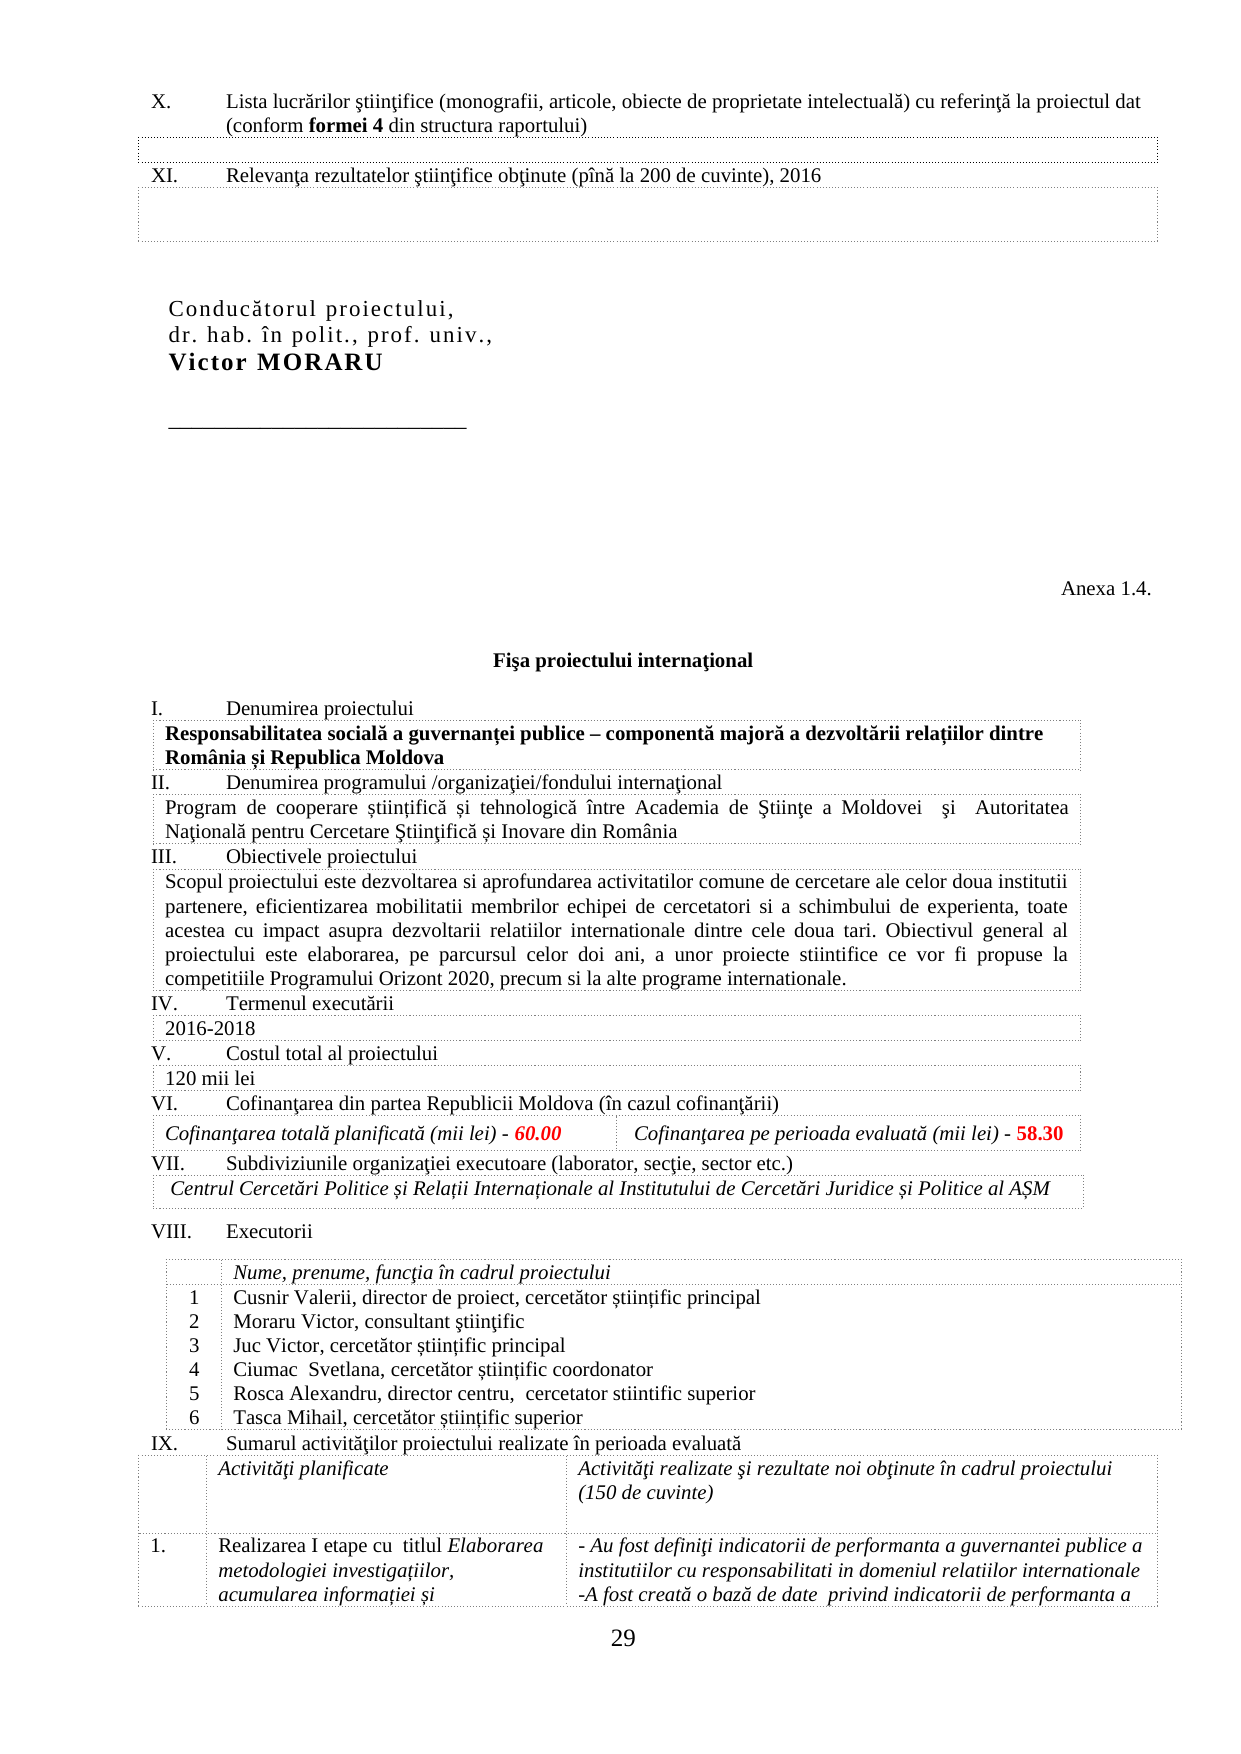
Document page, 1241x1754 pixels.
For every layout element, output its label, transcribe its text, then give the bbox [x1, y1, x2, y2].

table_header 2016-2018 [154, 1015, 1080, 1040]
table_header Responsabilitatea socială a guvernanței publice – componentă majoră a dezvoltării relațiilor dintre România și Republica Moldova [154, 720, 1080, 769]
table_cell Cusnir Valerii, director de proiect, cercetător științific principal Moraru Victor, consultant ştiinţific Juc Victor, cercetător științific principal Ciumac Svetlana, cercetător științific coordonator Rosca Alexandru, director centru, cercetator stiintific superior Tasca Mihail, cercetător științific superior [222, 1284, 1182, 1429]
list Relevanţa rezultatelor ştiinţifice obţinute (pînă la 200 de cuvinte), 2016 [151, 163, 1152, 187]
subtitle Conducătorul proiectului, [168, 294, 1152, 321]
list Obiectivele proiectului [151, 844, 1152, 868]
table_header [166, 1259, 222, 1284]
list Executorii [151, 1209, 1152, 1246]
table_header Centrul Cercetări Politice și Relații Internaționale al Institutului de Cercetări Juridice și Politice al AȘM [154, 1175, 1084, 1208]
list Lista lucrărilor ştiinţifice (monografii, articole, obiecte de proprietate intelectuală) cu referinţă la proiectul dat (conform formei 4 din structura raportului) [151, 89, 1152, 137]
text Anexa 1.4. [94, 576, 1152, 599]
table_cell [207, 1533, 567, 1606]
table_header Nume, prenume, funcţia în cadrul proiectului [222, 1259, 1182, 1284]
list Sumarul activităţilor proiectului realizate în perioada evaluată [151, 1271, 1152, 1454]
table_header Cofinanţarea pe perioada evaluată (mii lei) - 58.30 [617, 1115, 1080, 1150]
table_cell 1 2 3 4 5 6 [166, 1284, 222, 1429]
table_cell 1. [139, 1533, 207, 1606]
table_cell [567, 1533, 1157, 1606]
table_header [139, 187, 1158, 241]
table_header Activităţi planificate [207, 1455, 567, 1532]
subtitle dr. hab. în polit., prof. univ., [168, 321, 1152, 347]
list Denumirea programului /organizaţiei/fondului internaţional [151, 770, 1152, 794]
table_header Cofinanţarea totală planificată (mii lei) - 60.00 [154, 1115, 617, 1150]
text Victor MORARU [168, 347, 1152, 376]
list Costul total al proiectului [151, 1041, 1152, 1065]
list Denumirea proiectului [151, 696, 1152, 720]
text Fişa proiectului internaţional [94, 648, 1152, 672]
table_header 120 mii lei [154, 1065, 1080, 1090]
table_header Program de cooperare științifică și tehnologică între Academia de Ştiinţe a Moldovei şi Autoritatea Naţională pentru Cercetare Ştiinţifică și Inovare din România [154, 794, 1080, 843]
table_header Activităţi realizate şi rezultate noi obţinute în cadrul proiectului (150 de cuvinte) [567, 1455, 1157, 1532]
table_header [139, 137, 1158, 162]
table_header [139, 1455, 207, 1532]
list Cofinanţarea din partea Republicii Moldova (în cazul cofinanţării) [151, 1091, 1152, 1115]
list Termenul executării [151, 991, 1152, 1015]
table_header Scopul proiectului este dezvoltarea si aprofundarea activitatilor comune de cercetare ale celor doua institutii partenere, eficientizarea mobilitatii membrilor echipei de cercetatori si a schimbului de experienta, toate acestea cu impact asupra dezvoltarii relatiilor internationale dintre cele doua tari. Obiectivul general al proiectului este elaborarea, pe parcursul celor doi ani, a unor proiecte stiintifice ce vor fi propuse la competitiile Programului Orizont 2020, precum si la alte programe internationale. [154, 869, 1080, 990]
list Subdiviziunile organizaţiei executoare (laborator, secţie, sector etc.) [151, 1151, 1152, 1175]
text __________________________ [168, 405, 1152, 431]
